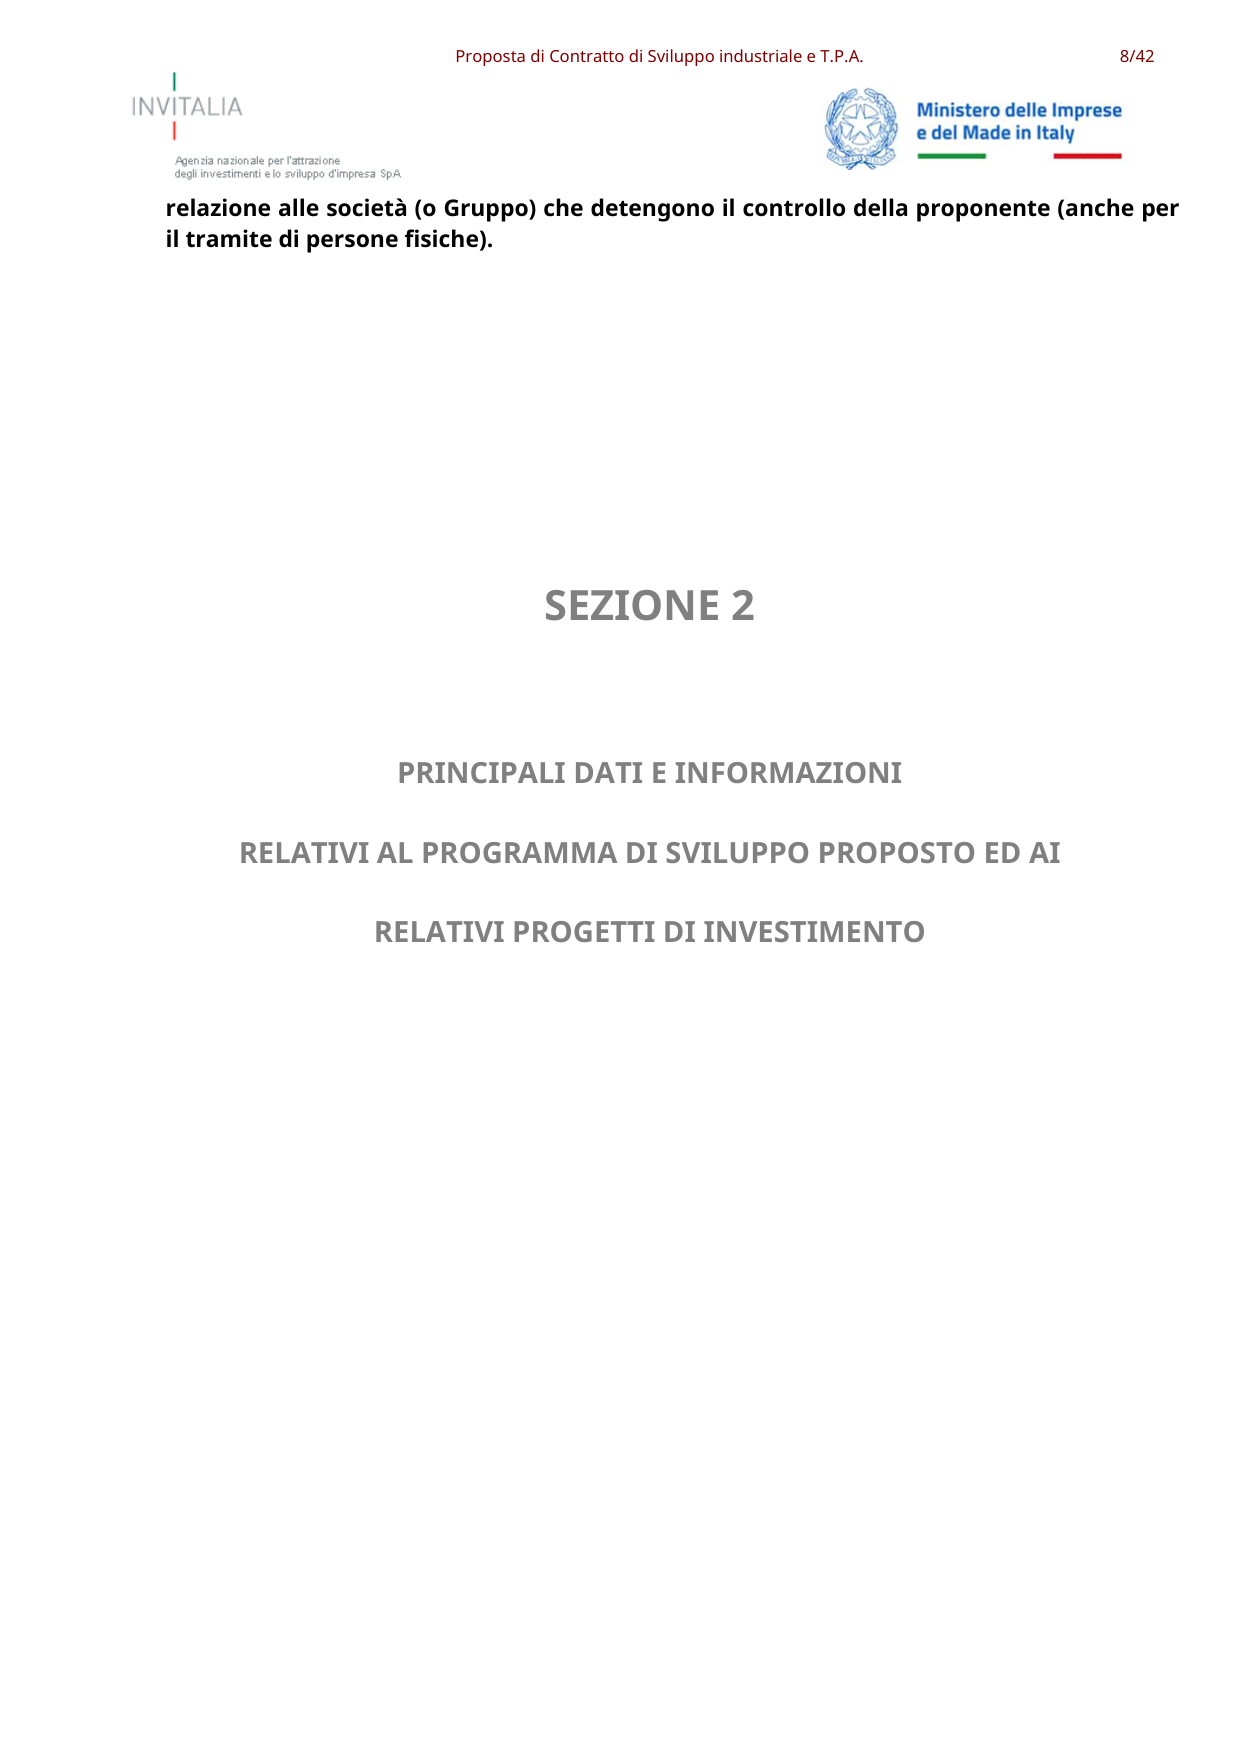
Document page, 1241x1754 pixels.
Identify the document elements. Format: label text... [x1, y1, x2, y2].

text RELATIVI AL PROGRAMMA DI SVILUPPO PROPOSTO ED AI [118, 832, 1181, 872]
subtitle SEZIONE 2 [118, 576, 1181, 632]
text PRINCIPALI DATI E INFORMAZIONI [118, 753, 1181, 792]
text RELATIVI PROGETTI DI INVESTIMENTO [118, 912, 1181, 951]
picture [819, 85, 1132, 169]
